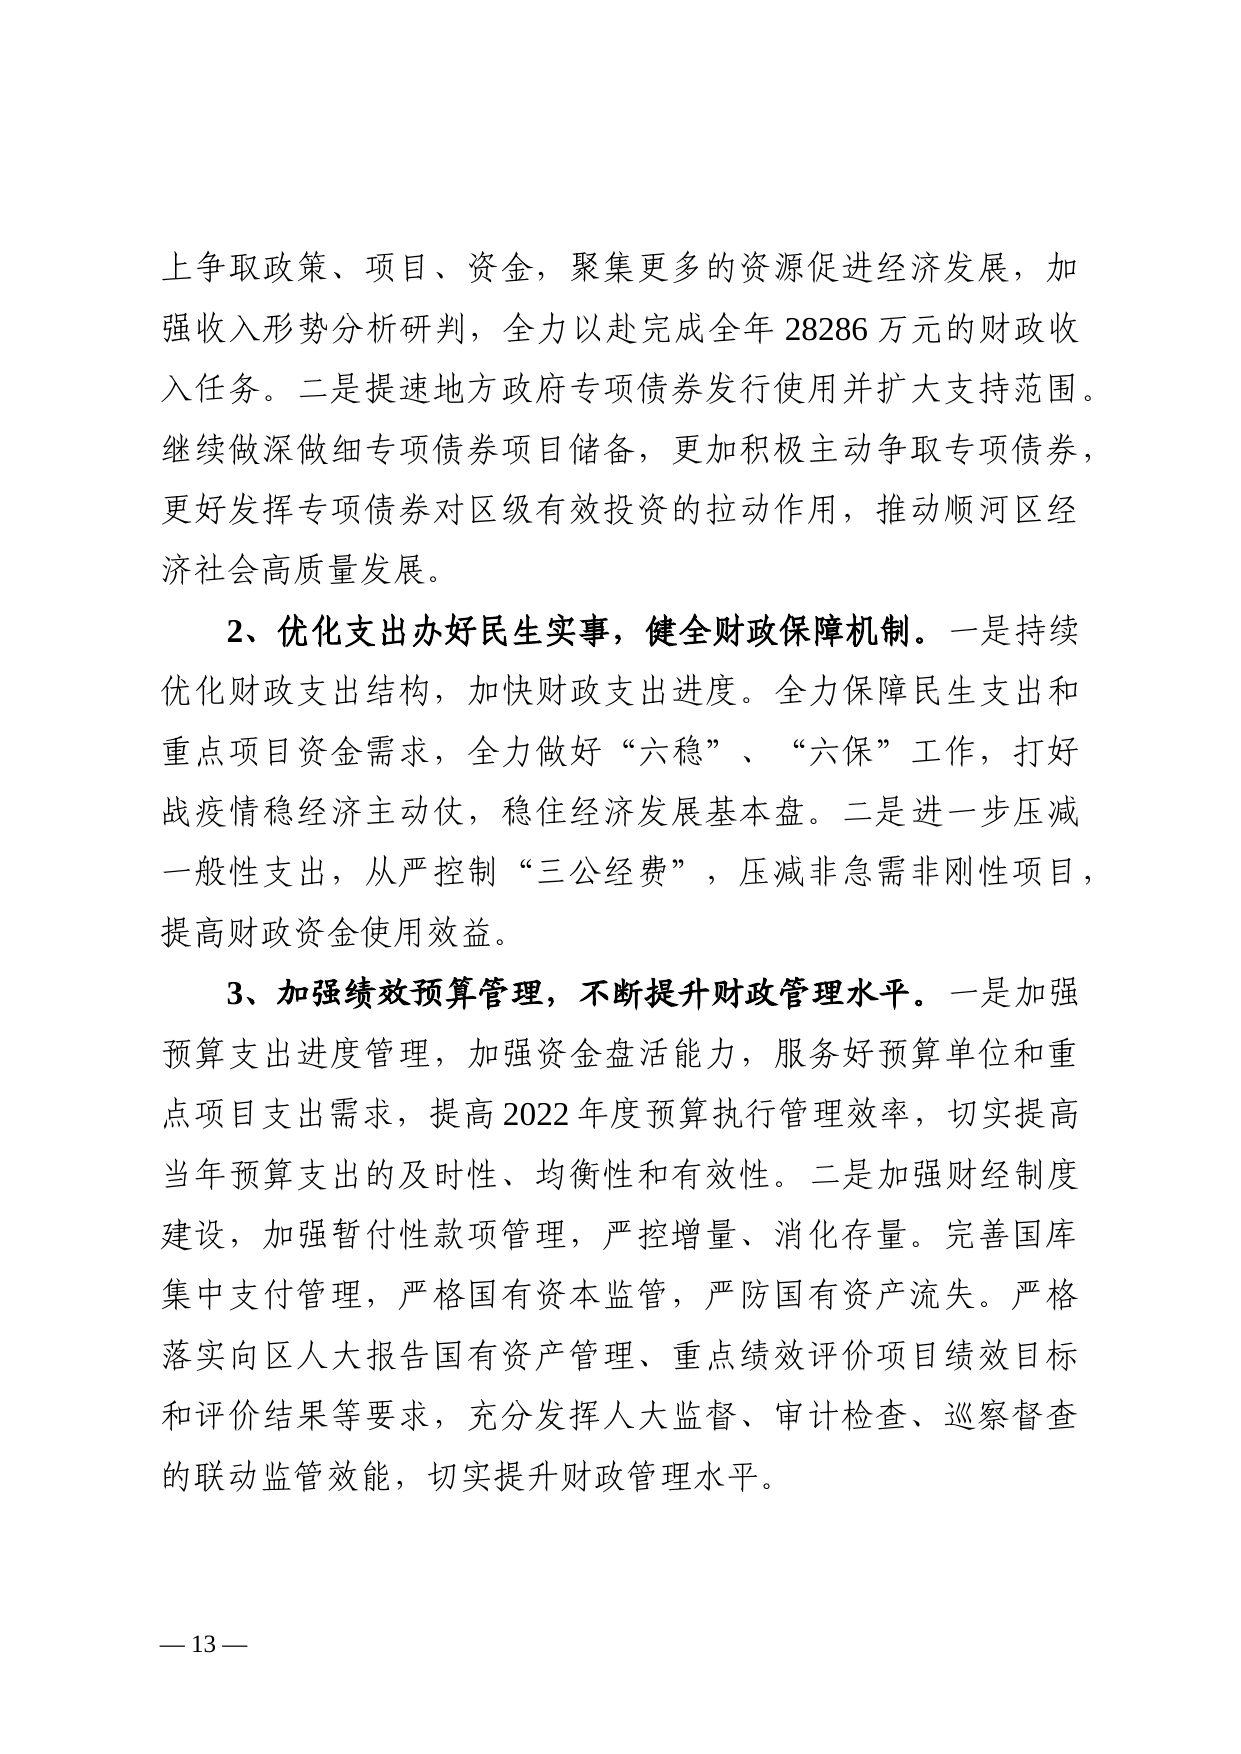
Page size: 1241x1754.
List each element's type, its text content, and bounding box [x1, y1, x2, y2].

text 3、加强绩效预算管理，不断提升财政管理水平。一是加强预算支出进度管理，加强资金盘活能力，服务好预算单位和重点项目支出需求，提高2022年度预算执行管理效率，切实提高当年预算支出的及时性、均衡性和有效性。二是加强财经制度建设，加强暂付性款项管理，严控增量、消化存量。完善国库集中支付管理，严格国有资本监管，严防国有资产流失。严格落实向区人大报告国有资产管理、重点绩效评价项目绩效目标和评价结果等要求，充分发挥人大监督、审计检查、巡察督查的联动监管效能，切实提升财政管理水平。 [159, 956, 1081, 1500]
list 2、优化支出办好民生实事，健全财政保障机制。一是持续优化财政支出结构，加快财政支出进度。全力保障民生支出和重点项目资金需求，全力做好“六稳”、“六保”工作，打好战疫情稳经济主动仗，稳住经济发展基本盘。二是进一步压减一般性支出，从严控制“三公经费”，压减非急需非刚性项目，提高财政资金使用效益。 [159, 594, 1081, 956]
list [159, 231, 1081, 594]
